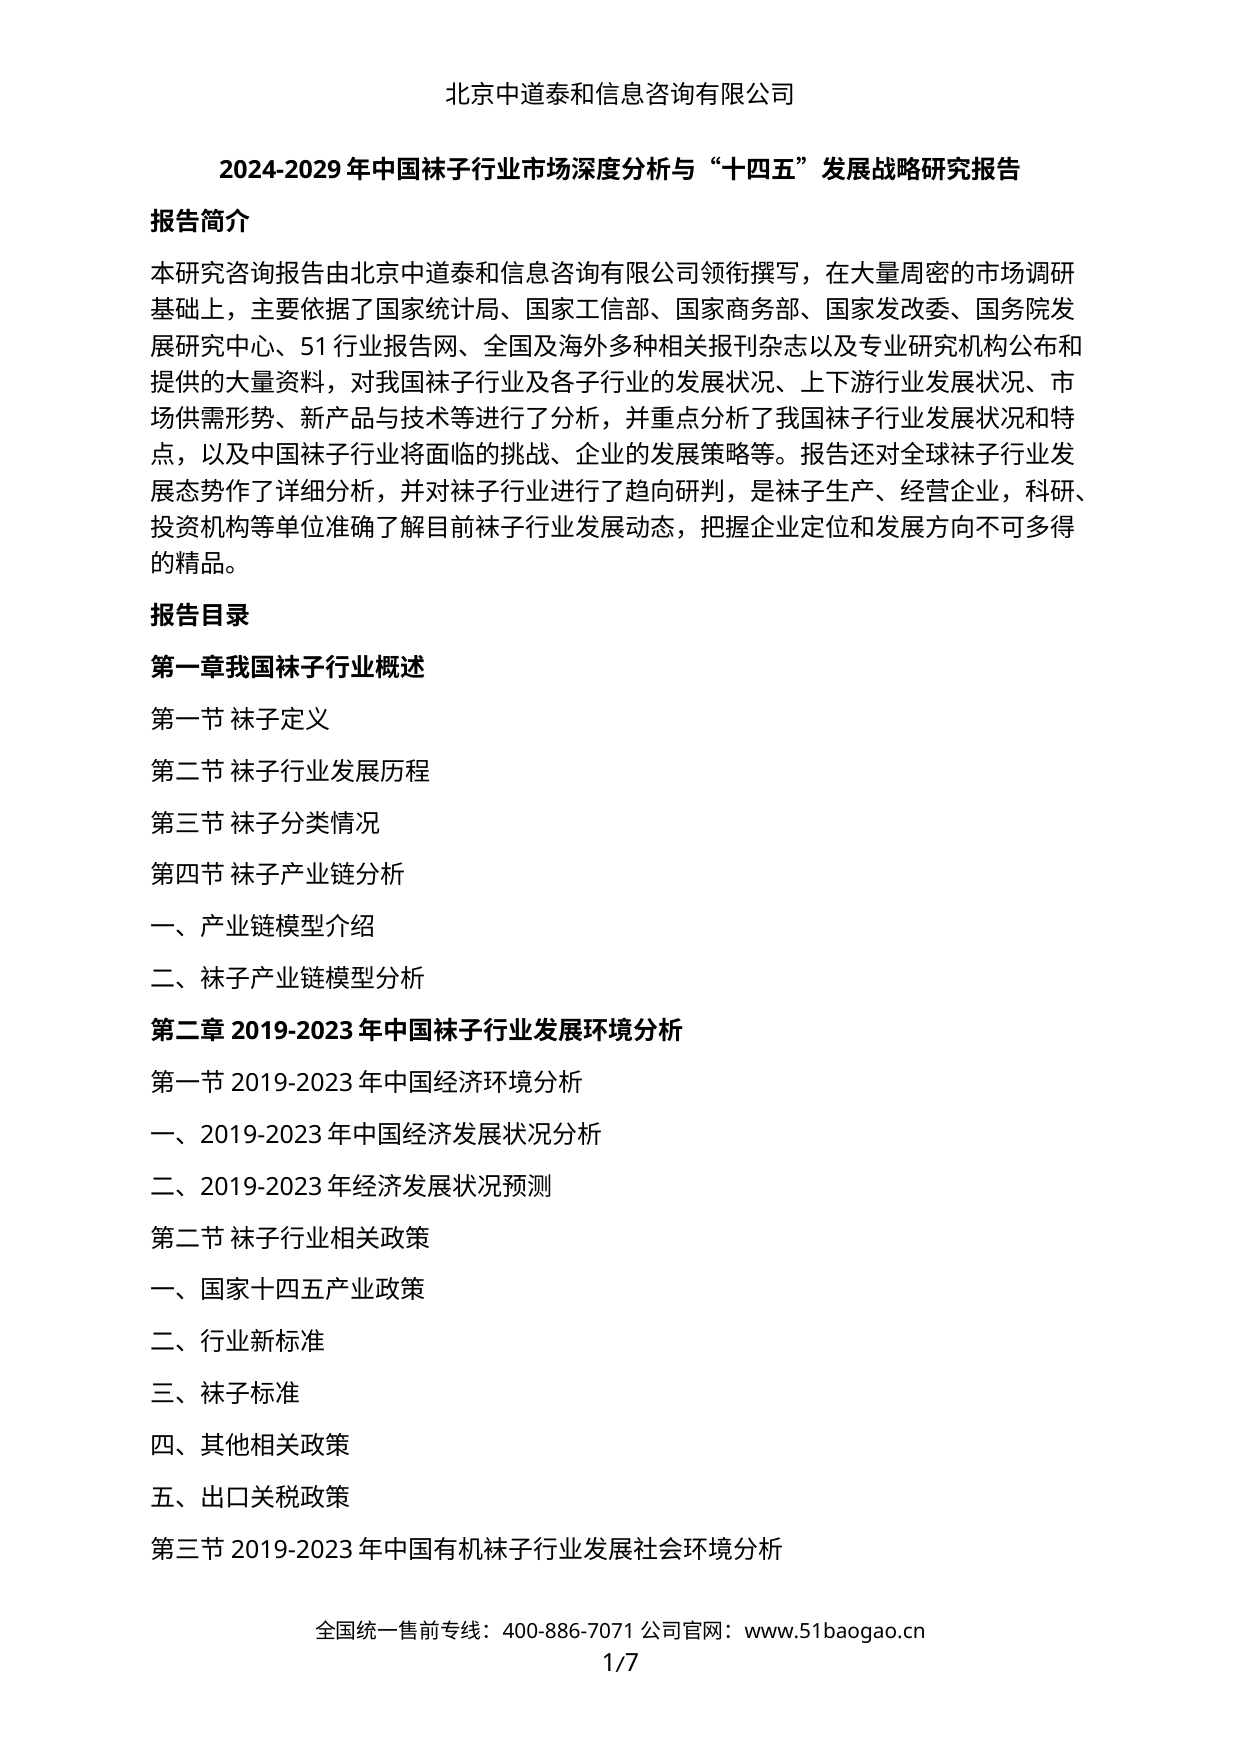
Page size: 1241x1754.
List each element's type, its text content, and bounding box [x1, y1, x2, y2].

text 第一节 袜子定义 [150, 699, 1090, 736]
text 一、2019-2023年中国经济发展状况分析 [150, 1114, 1090, 1151]
text 第三节 2019-2023年中国有机袜子行业发展社会环境分析 [150, 1529, 1090, 1566]
text 第一节 2019-2023年中国经济环境分析 [150, 1062, 1090, 1099]
text 报告简介 [150, 202, 1090, 238]
text 第二节 袜子行业相关政策 [150, 1218, 1090, 1254]
text 2024-2029年中国袜子行业市场深度分析与“十四五”发展战略研究报告 [150, 150, 1090, 186]
text 三、袜子标准 [150, 1374, 1090, 1410]
text 四、其他相关政策 [150, 1426, 1090, 1462]
text 二、袜子产业链模型分析 [150, 959, 1090, 995]
text 第二章 2019-2023年中国袜子行业发展环境分析 [150, 1011, 1090, 1047]
text 二、2019-2023年经济发展状况预测 [150, 1166, 1090, 1202]
text 五、出口关税政策 [150, 1477, 1090, 1514]
text 第二节 袜子行业发展历程 [150, 751, 1090, 787]
text 报告目录 [150, 596, 1090, 632]
text 本研究咨询报告由北京中道泰和信息咨询有限公司领衔撰写，在大量周密的市场调研基础上，主要依据了国家统计局、国家工信部、国家商务部、国家发改委、国务院发展研究中心、51行业报告网、全国及海外多种相关报刊杂志以及专业研究机构公布和提供的大量资料，对我国袜子行业及各子行业的发展状况、上下游行业发展状况、市场供需形势、新产品与技术等进行了分析，并重点分析了我国袜子行业发展状况和特点，以及中国袜子行业将面临的挑战、企业的发展策略等。报告还对全球袜子行业发展态势作了详细分析，并对袜子行业进行了趋向研判，是袜子生产、经营企业，科研、投资机构等单位准确了解目前袜子行业发展动态，把握企业定位和发展方向不可多得的精品。 [150, 254, 1090, 580]
text 一、产业链模型介绍 [150, 907, 1090, 943]
text 第四节 袜子产业链分析 [150, 855, 1090, 891]
text 第一章我国袜子行业概述 [150, 647, 1090, 684]
text 第三节 袜子分类情况 [150, 803, 1090, 839]
text 一、国家十四五产业政策 [150, 1270, 1090, 1306]
text 二、行业新标准 [150, 1322, 1090, 1358]
